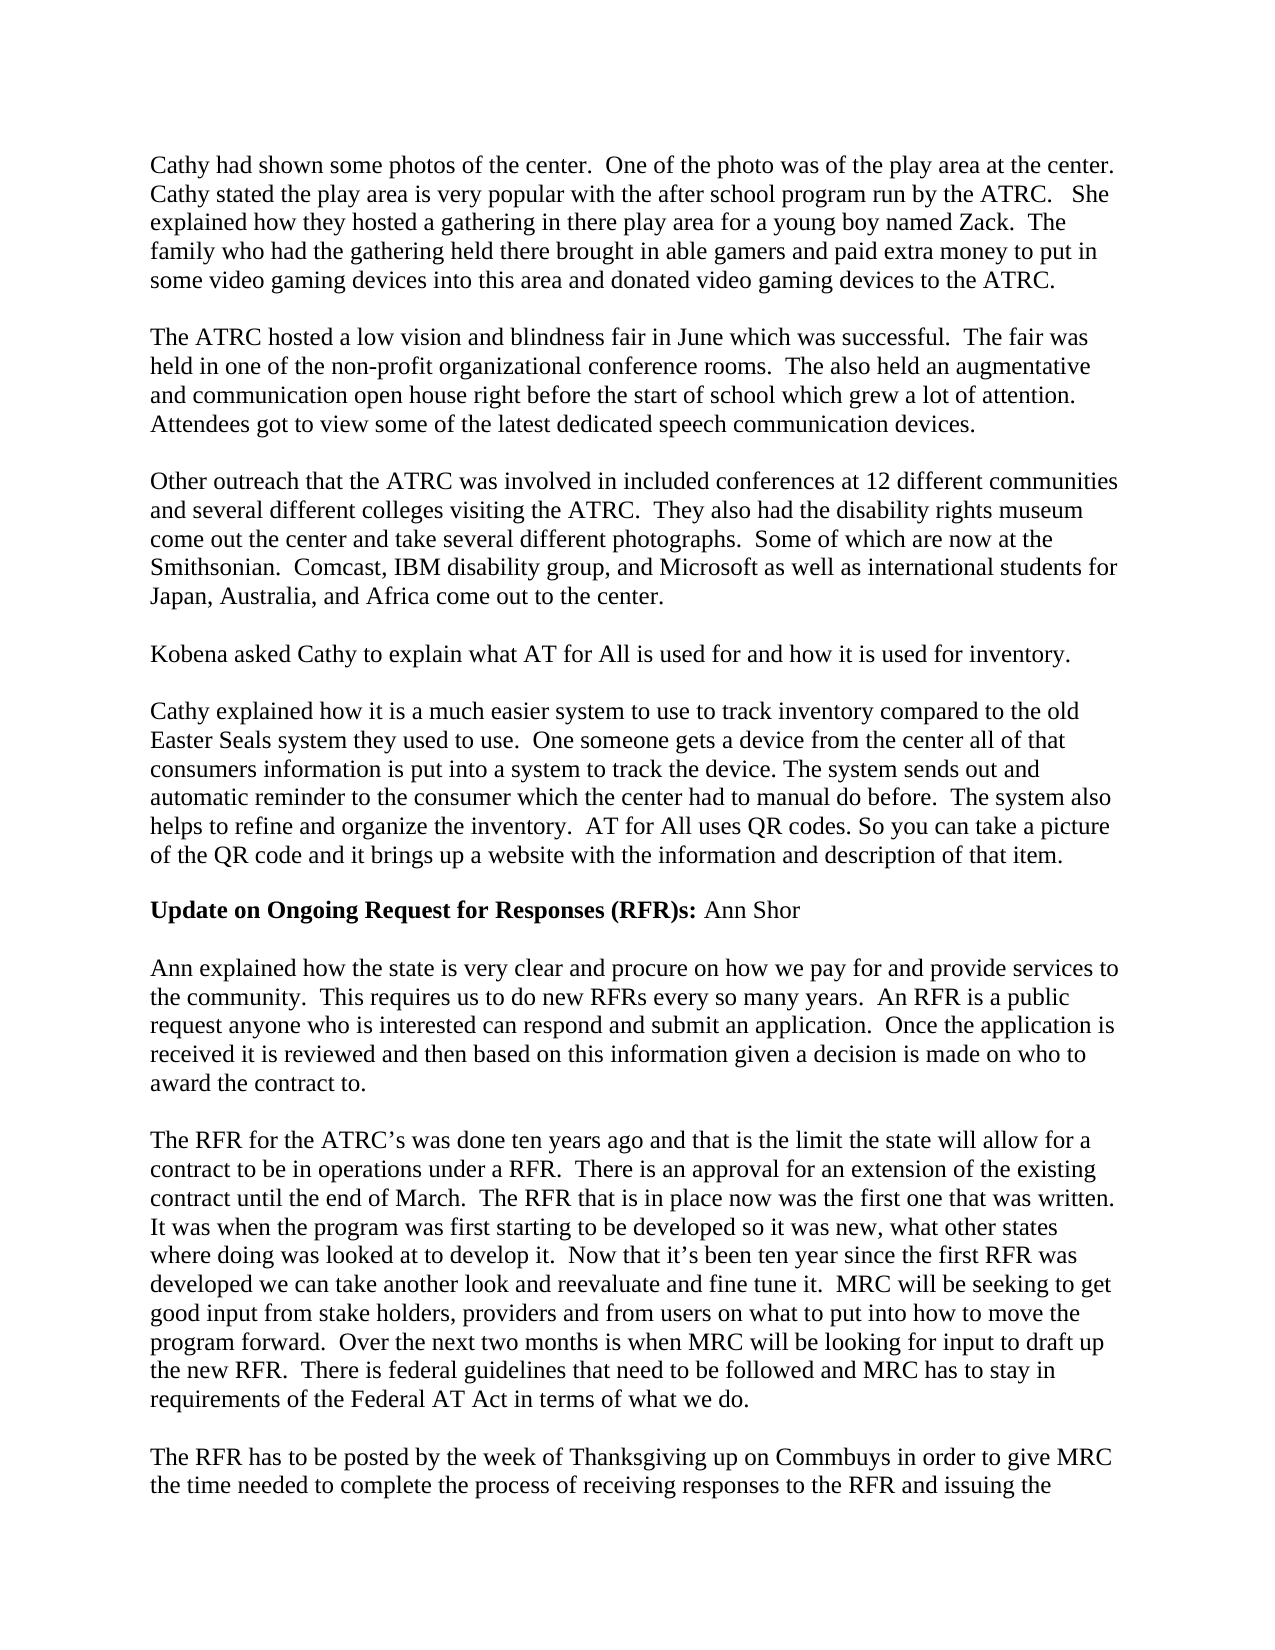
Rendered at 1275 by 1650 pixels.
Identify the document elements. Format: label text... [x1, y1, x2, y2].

text Cathy had shown some photos of the center. One of the photo was of the play area at the center. Cathy stated the play area is very popular with the after school program run by the ATRC. She explained how they hosted a gathering in there play area for a young boy named Zack. The family who had the gathering held there brought in able gamers and paid extra money to put in some video gaming devices into this area and donated video gaming devices to the ATRC. [150, 150, 1125, 294]
text Other outreach that the ATRC was involved in included conferences at 12 different communities and several different colleges visiting the ATRC. They also had the disability rights museum come out the center and take several different photographs. Some of which are now at the Smithsonian. Comcast, IBM disability group, and Microsoft as well as international students for Japan, Australia, and Africa come out to the center. [150, 466, 1125, 610]
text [150, 1442, 1125, 1499]
text The ATRC hosted a low vision and blindness fair in June which was successful. The fair was held in one of the non-profit organizational conference rooms. The also held an augmentative and communication open house right before the start of school which grew a lot of attention. Attendees got to view some of the latest dedicated speech communication devices. [150, 322, 1125, 437]
text Update on Ongoing Request for Responses (RFR)s: Ann Shor [150, 895, 1125, 924]
text Kobena asked Cathy to explain what AT for All is used for and how it is used for inventory. [150, 639, 1125, 667]
text Cathy explained how it is a much easier system to use to track inventory compared to the old Easter Seals system they used to use. One someone gets a device from the center all of that consumers information is put into a system to track the device. The system sends out and automatic reminder to the consumer which the center had to manual do before. The system also helps to refine and organize the inventory. AT for All uses QR codes. So you can take a picture of the QR code and it brings up a website with the information and description of that item. [150, 696, 1125, 895]
text Ann explained how the state is very clear and procure on how we pay for and provide services to the community. This requires us to do new RFRs every so many years. An RFR is a public request anyone who is interested can respond and submit an application. Once the application is received it is reviewed and then based on this information given a decision is made on who to award the contract to. [150, 953, 1125, 1097]
text The RFR for the ATRC’s was done ten years ago and that is the limit the state will allow for a contract to be in operations under a RFR. There is an approval for an extension of the existing contract until the end of March. The RFR that is in place now was the first one that was written. It was when the program was first starting to be developed so it was new, what other states where doing was looked at to develop it. Now that it’s been ten year since the first RFR was developed we can take another look and reevaluate and fine tune it. MRC will be seeking to get good input from stake holders, providers and from users on what to put into how to move the program forward. Over the next two months is when MRC will be looking for input to draft up the new RFR. There is federal guidelines that need to be followed and MRC has to stay in requirements of the Federal AT Act in terms of what we do. [150, 1125, 1125, 1413]
